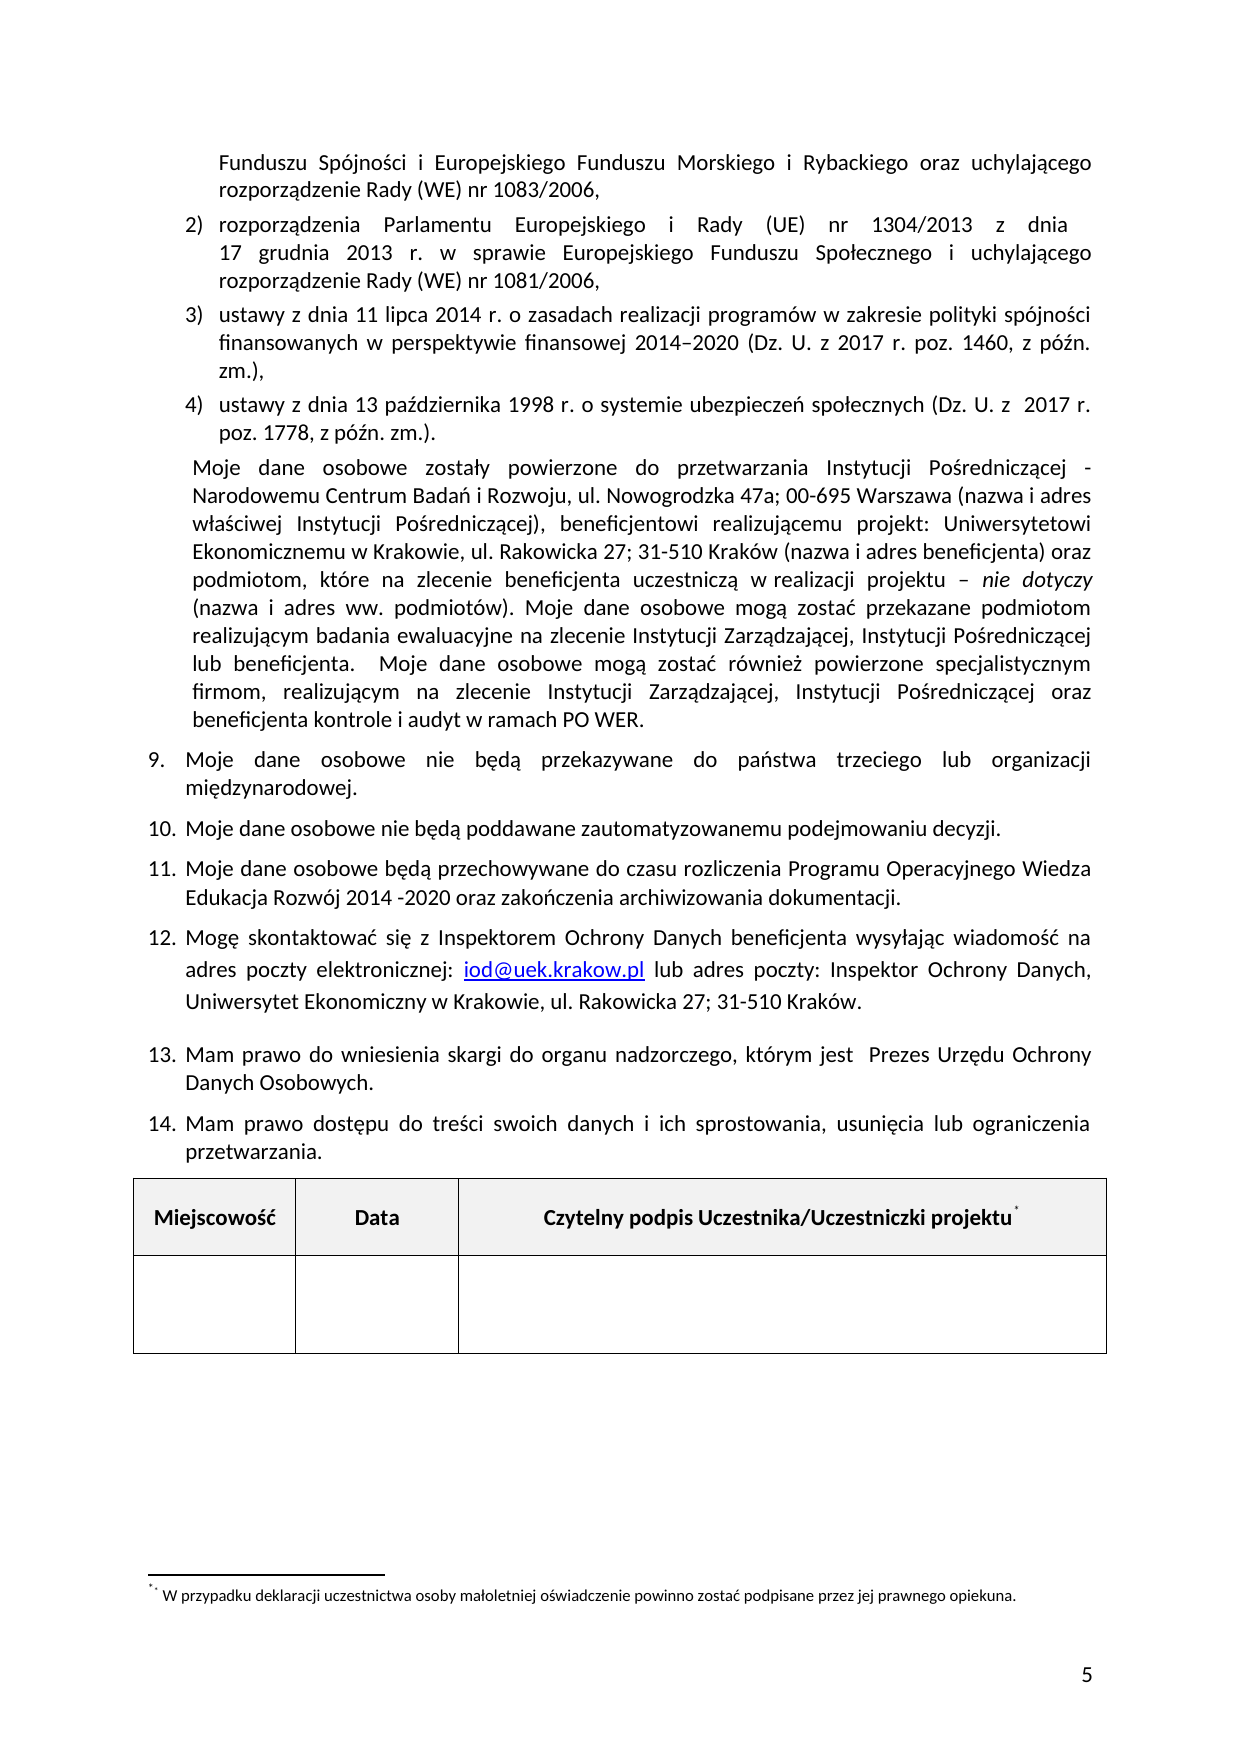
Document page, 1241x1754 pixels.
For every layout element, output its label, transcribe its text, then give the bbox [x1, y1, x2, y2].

table_cell [459, 1256, 1106, 1353]
table_header Czytelny podpis Uczestnika/Uczestniczki projektu* [459, 1179, 1106, 1255]
table_cell [296, 1256, 458, 1353]
list Mam prawo dostępu do treści swoich danych i ich sprostowania, usunięcia lub ograniczenia przetwarzania. [148, 1109, 1093, 1165]
list ustawy z dnia 11 lipca 2014 r. o zasadach realizacji programów w zakresie polityki spójności finansowanych w perspektywie finansowej 2014–2020 (Dz. U. z 2017 r. poz. 1460, z późn. zm.), [185, 300, 1093, 384]
list Moje dane osobowe nie będą poddawane zautomatyzowanemu podejmowaniu decyzji. [148, 814, 1093, 842]
list Moje dane osobowe nie będą przekazywane do państwa trzeciego lub organizacji międzynarodowej. [148, 746, 1093, 802]
table_header Miejscowość [134, 1179, 295, 1255]
list ustawy z dnia 13 października 1998 r. o systemie ubezpieczeń społecznych (Dz. U. z 2017 r. poz. 1778, z późn. zm.). [185, 391, 1093, 447]
table_cell [134, 1256, 295, 1353]
list Mogę skontaktować się z Inspektorem Ochrony Danych beneficjenta wysyłając wiadomość na adres poczty elektronicznej: iod@uek.krakow.pl lub adres poczty: Inspektor Ochrony Danych, Uniwersytet Ekonomiczny w Krakowie, ul. Rakowicka 27; 31-510 Kraków. [148, 923, 1093, 1016]
list Moje dane osobowe będą przechowywane do czasu rozliczenia Programu Operacyjnego Wiedza Edukacja Rozwój 2014 -2020 oraz zakończenia archiwizowania dokumentacji. [148, 854, 1093, 911]
list Mam prawo do wniesienia skargi do organu nadzorczego, którym jest Prezes Urzędu Ochrony Danych Osobowych. [148, 1041, 1093, 1097]
list rozporządzenia Parlamentu Europejskiego i Rady (UE) nr 1304/2013 z dnia 17 grudnia 2013 r. w sprawie Europejskiego Funduszu Społecznego i uchylającego rozporządzenie Rady (WE) nr 1081/2006, [185, 210, 1093, 294]
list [185, 148, 1093, 204]
text Moje dane osobowe zostały powierzone do przetwarzania Instytucji Pośredniczącej - Narodowemu Centrum Badań i Rozwoju, ul. Nowogrodzka 47a; 00-695 Warszawa (nazwa i adres właściwej Instytucji Pośredniczącej), beneficjentowi realizującemu projekt: Uniwersytetowi Ekonomicznemu w Krakowie, ul. Rakowicka 27; 31-510 Kraków (nazwa i adres beneficjenta) oraz podmiotom, które na zlecenie beneficjenta uczestniczą w realizacji projektu – nie dotyczy (nazwa i adres ww. podmiotów). Moje dane osobowe mogą zostać przekazane podmiotom realizującym badania ewaluacyjne na zlecenie Instytucji Zarządzającej, Instytucji Pośredniczącej lub beneficjenta. Moje dane osobowe mogą zostać również powierzone specjalistycznym firmom, realizującym na zlecenie Instytucji Zarządzającej, Instytucji Pośredniczącej oraz beneficjenta kontrole i audyt w ramach PO WER. [192, 453, 1093, 733]
table_header Data [296, 1179, 458, 1255]
